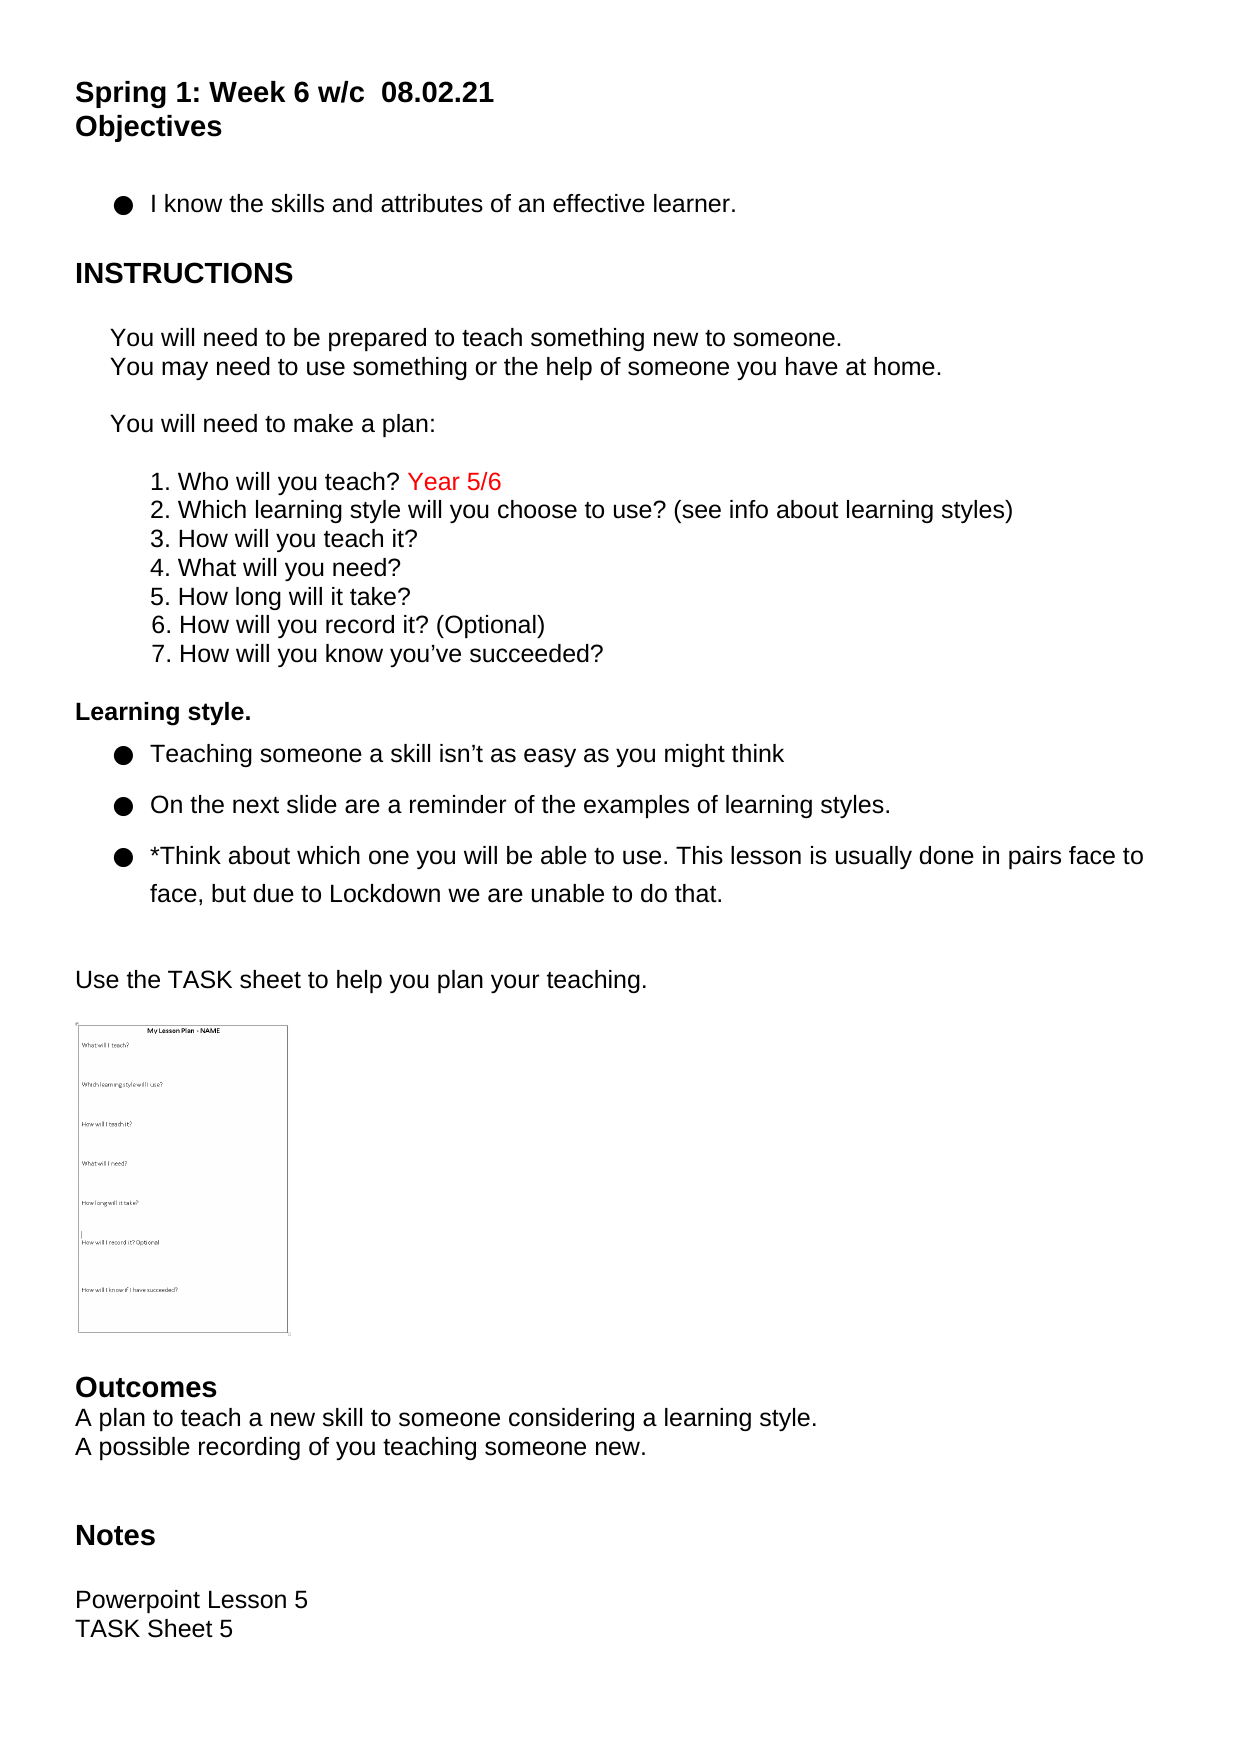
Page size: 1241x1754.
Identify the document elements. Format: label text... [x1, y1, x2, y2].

text A possible recording of you teaching someone new. [75, 1432, 1165, 1461]
text You may need to use something or the help of someone you have at home. [75, 351, 1165, 380]
text 7. How will you know you’ve succeeded? [75, 639, 1165, 668]
text Notes [75, 1518, 1165, 1552]
text 1. Who will you teach? Year 5/6 [75, 466, 1165, 495]
text You will need to make a plan: [75, 409, 1165, 438]
text You will need to be prepared to teach something new to someone. [75, 323, 1165, 351]
list Teaching someone a skill isn’t as easy as you might think [112, 725, 1165, 776]
text Outcomes [75, 1369, 1165, 1403]
text 5. How long will it take? [75, 581, 1165, 610]
text 3. How will you teach it? [75, 524, 1165, 553]
text Use the TASK sheet to help you plan your teaching. [75, 965, 1165, 994]
text A plan to teach a new skill to someone considering a learning style. [75, 1403, 1165, 1432]
text TASK Sheet 5 [75, 1614, 1165, 1643]
text 4. What will you need? [75, 553, 1165, 581]
list I know the skills and attributes of an effective learner. [112, 176, 1165, 227]
text Powerpoint Lesson 5 [75, 1585, 1165, 1614]
text Objectives [75, 108, 1165, 142]
text 6. How will you record it? (Optional) [75, 610, 1165, 639]
text Spring 1: Week 6 w/c 08.02.21 [75, 75, 1165, 108]
text 2. Which learning style will you choose to use? (see info about learning styles) [75, 495, 1165, 524]
list On the next slide are a reminder of the examples of learning styles. [112, 776, 1165, 828]
text INSTRUCTIONS [75, 256, 1165, 289]
text Learning style. [75, 696, 1165, 725]
list *Think about which one you will be able to use. This lesson is usually done in pairs face to face, but due to Lockdown we are unable to do that. [112, 828, 1165, 908]
picture [75, 1022, 292, 1336]
